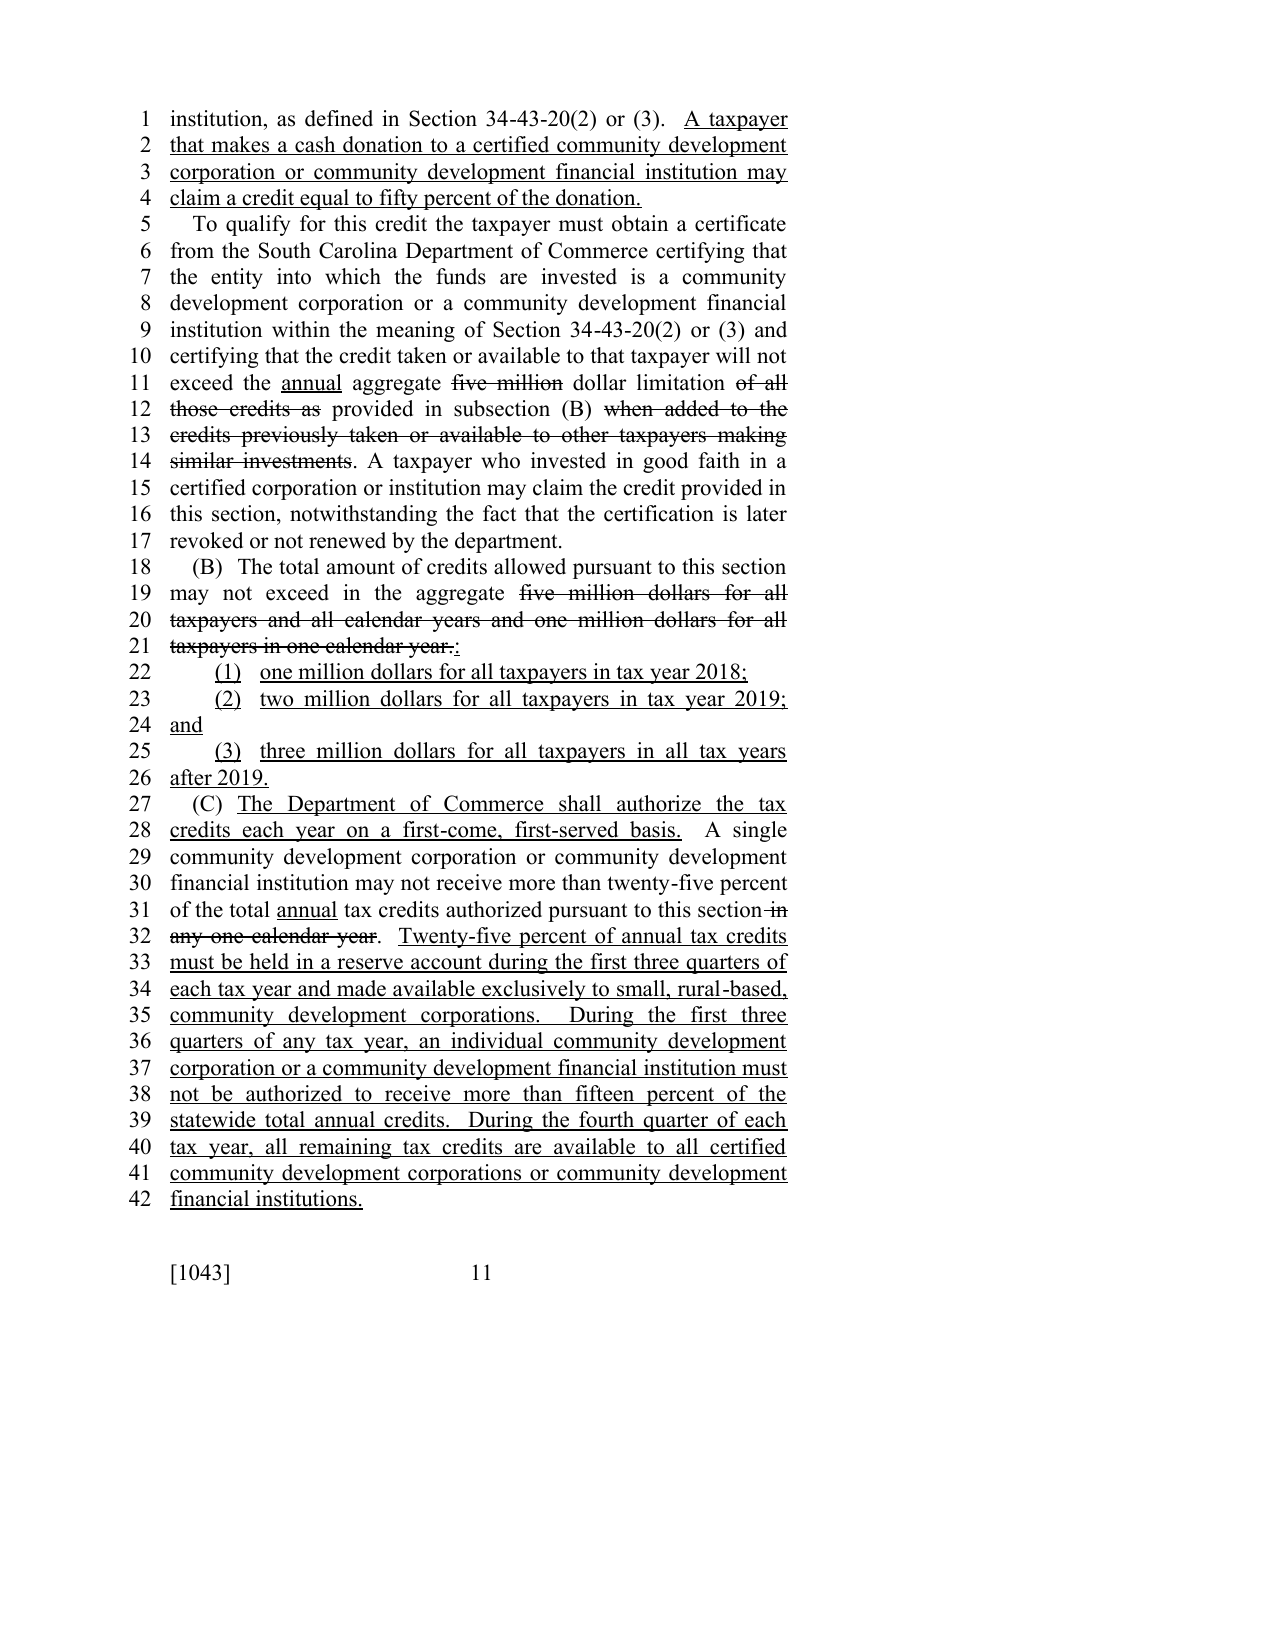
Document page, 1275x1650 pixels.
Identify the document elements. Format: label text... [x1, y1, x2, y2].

text To qualify for this credit the taxpayer must obtain a certificate from the South Carolina Department of Commerce certifying that the entity into which the funds are invested is a community development corporation or a community development financial institution within the meaning of Section 34-43-20(2) or (3) and certifying that the credit taken or available to that taxpayer will not exceed the annual aggregate five million dollar limitation of all those credits as provided in subsection (B) when added to the credits previously taken or available to other taxpayers making similar investments. A taxpayer who invested in good faith in a certified corporation or institution may claim the credit provided in this section, notwithstanding the fact that the certification is later revoked or not renewed by the department. [169, 437, 787, 553]
text (B) The total amount of credits allowed pursuant to this section may not exceed in the aggregate five million dollars for all taxpayers and all calendar years and one million dollars for all taxpayers in one calendar year.: [169, 553, 787, 620]
text (B) The total amount of credits allowed pursuant to this section may not exceed in the aggregate five million dollars for all taxpayers and all calendar years and one million dollars for all taxpayers in one calendar year.: [169, 621, 787, 658]
text To qualify for this credit the taxpayer must obtain a certificate from the South Carolina Department of Commerce certifying that the entity into which the funds are invested is a community development corporation or a community development financial institution within the meaning of Section 34-43-20(2) or (3) and certifying that the credit taken or available to that taxpayer will not exceed the annual aggregate five million dollar limitation of all those credits as provided in subsection (B) when added to the credits previously taken or available to other taxpayers making similar investments. A taxpayer who invested in good faith in a certified corporation or institution may claim the credit provided in this section, notwithstanding the fact that the certification is later revoked or not renewed by the department. [169, 210, 787, 436]
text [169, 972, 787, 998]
text (1) one million dollars for all taxpayers in tax year 2018; [169, 658, 787, 685]
text (3) three million dollars for all taxpayers in all tax years after 2019. [169, 737, 787, 790]
text (2) two million dollars for all taxpayers in tax year 2019; and [169, 685, 787, 737]
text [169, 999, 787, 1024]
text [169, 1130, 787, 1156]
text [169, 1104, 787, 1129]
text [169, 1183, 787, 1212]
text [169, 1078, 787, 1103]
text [169, 105, 787, 154]
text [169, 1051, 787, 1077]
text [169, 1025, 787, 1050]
text (C) The Department of Commerce shall authorize the tax credits each year on a first-come, first-served basis. A single community development corporation or community development financial institution may not receive more than twenty-five percent of the total annual tax credits authorized pursuant to this section in any one calendar year. Twenty-five percent of annual tax credits must be held in a reserve account during the first three quarters of each tax year and made available exclusively to small, rural-based, community development corporations. During the first three quarters of any tax year, an individual community development corporation or a community development financial institution must not be authorized to receive more than fifteen percent of the statewide total annual credits. During the fourth quarter of each tax year, all remaining tax credits are available to all certified community development corporations or community development financial institutions. [169, 790, 787, 971]
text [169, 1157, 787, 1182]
